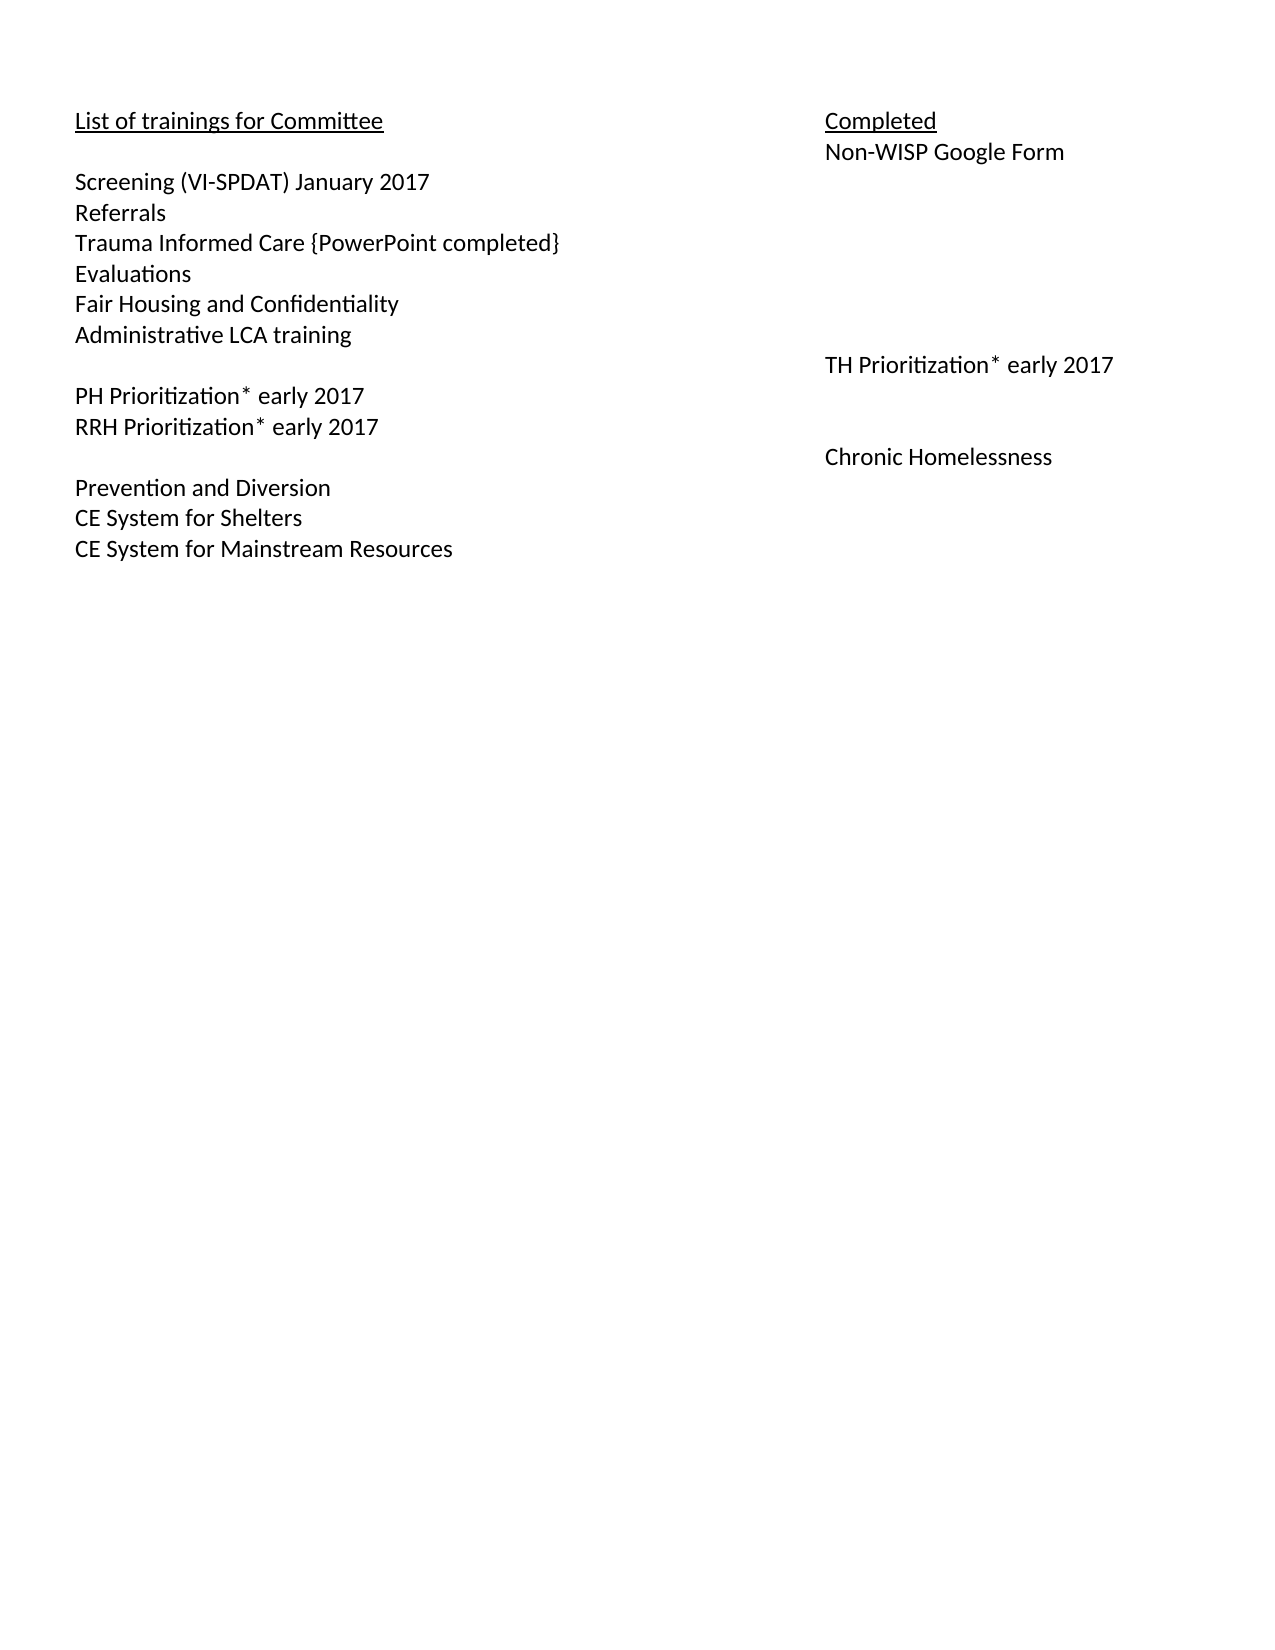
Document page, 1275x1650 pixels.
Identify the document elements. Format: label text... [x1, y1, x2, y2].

list TH Prioritization* early 2017 [75, 350, 1200, 380]
list Evaluations [75, 258, 1200, 289]
list CE System for Mainstream Resources [75, 533, 1200, 563]
list Prevention and Diversion [75, 472, 1200, 502]
list List of trainings for Committee Completed [75, 106, 1200, 136]
list Chronic Homelessness [75, 441, 1200, 472]
list RRH Prioritization* early 2017 [75, 411, 1200, 441]
list Non-WISP Google Form [75, 136, 1200, 167]
list Referrals [75, 197, 1200, 228]
list Fair Housing and Confidentiality [75, 289, 1200, 319]
list CE System for Shelters [75, 502, 1200, 533]
list Screening (VI-SPDAT) January 2017 [75, 167, 1200, 197]
list PH Prioritization* early 2017 [75, 380, 1200, 411]
list Trauma Informed Care {PowerPoint completed} [75, 228, 1200, 258]
list Administrative LCA training [75, 319, 1200, 350]
